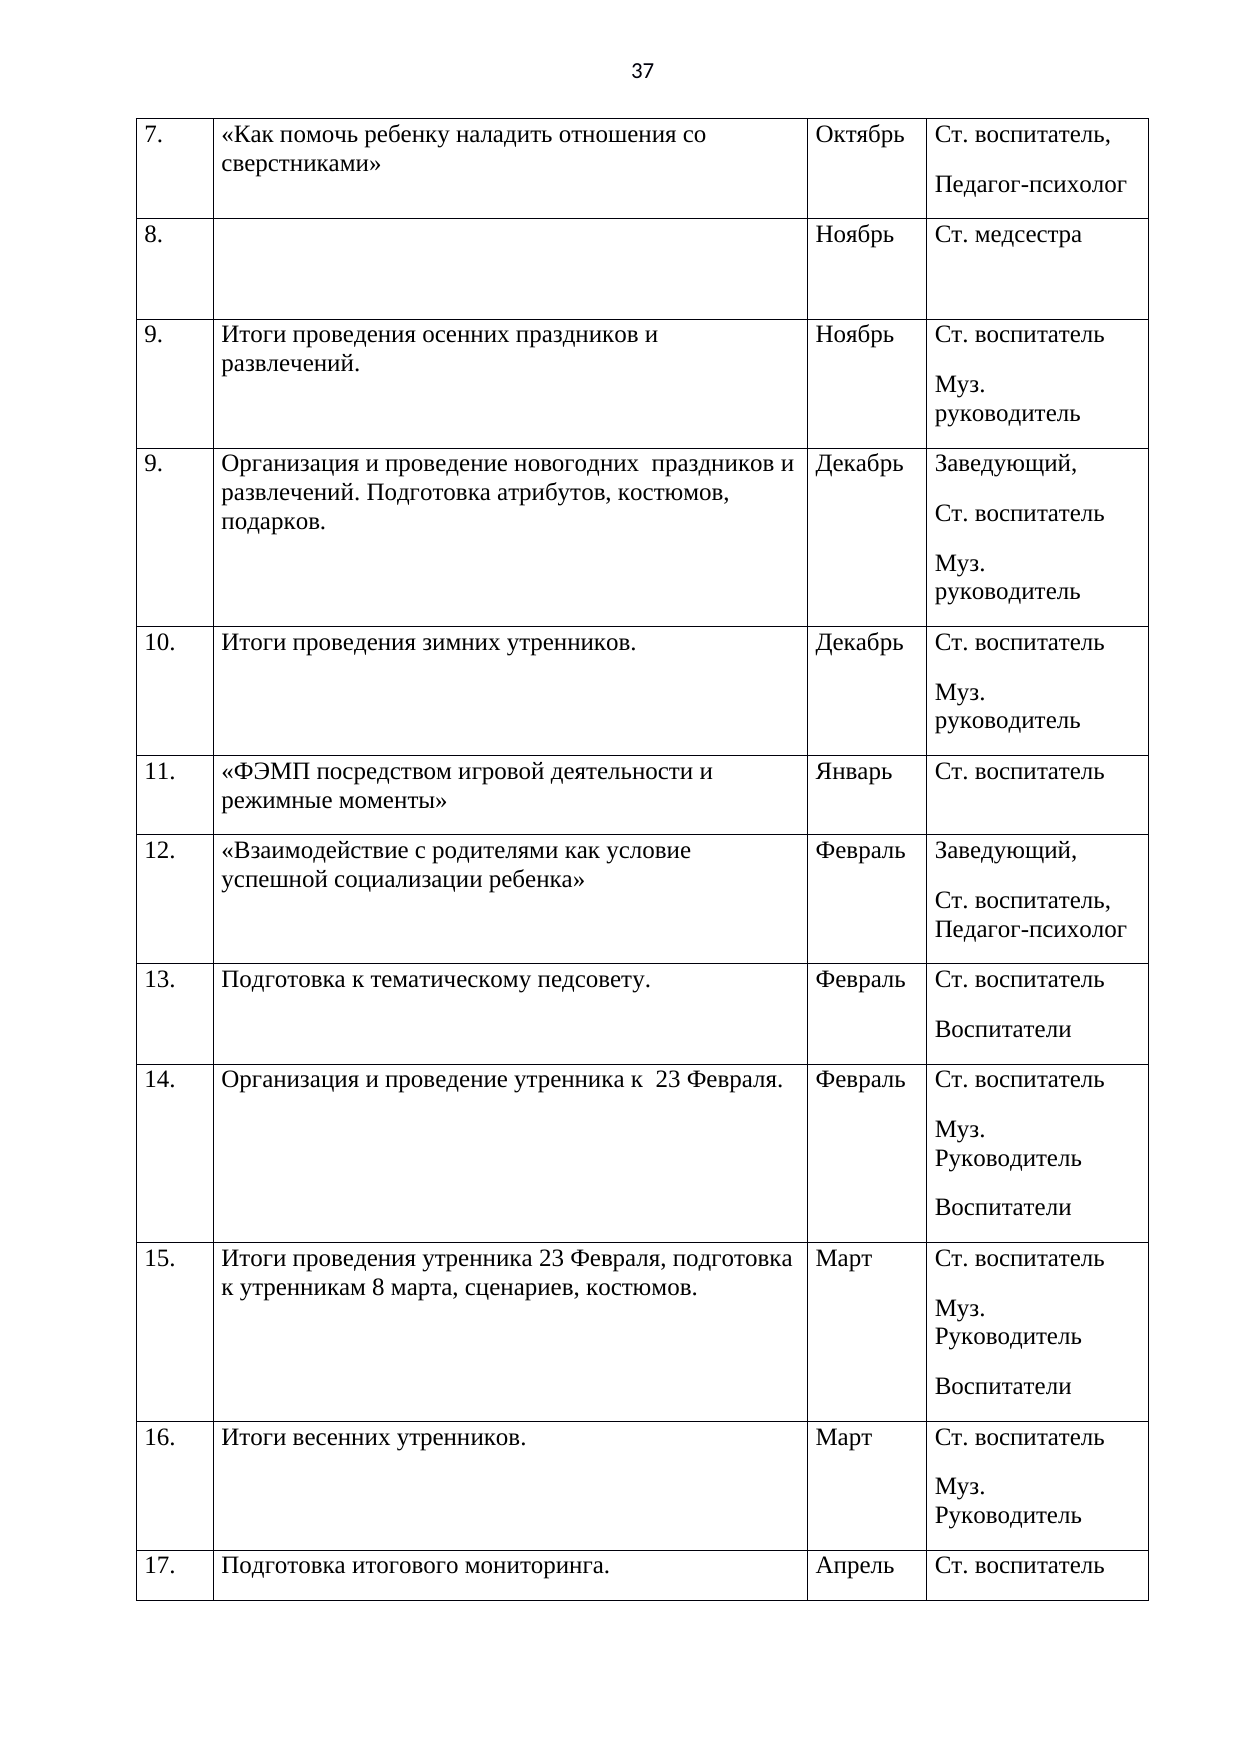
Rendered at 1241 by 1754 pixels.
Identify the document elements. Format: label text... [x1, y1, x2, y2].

table_cell Итоги весенних утренников. [214, 1422, 807, 1549]
table_cell Апрель [808, 1551, 926, 1600]
table_cell 8. [137, 219, 213, 318]
table_cell Ст. воспитатель [927, 756, 1148, 834]
table_cell Ноябрь [808, 219, 926, 318]
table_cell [927, 1551, 1148, 1600]
table_cell Февраль [808, 835, 926, 963]
table_cell Ст. воспитатель Муз. Руководитель Воспитатели [927, 1065, 1148, 1242]
table_cell Ст. воспитатель, Педагог-психолог [927, 119, 1148, 218]
table_cell 14. [137, 1065, 213, 1242]
table_cell Итоги проведения зимних утренников. [214, 627, 807, 755]
table_cell Ст. воспитатель Воспитатели [927, 964, 1148, 1063]
table_cell Февраль [808, 1065, 926, 1242]
table_cell Ст. медсестра [927, 219, 1148, 318]
table_cell «ФЭМП посредством игровой деятельности и режимные моменты» [214, 756, 807, 834]
table_cell 11. [137, 756, 213, 834]
table_cell Заведующий, Ст. воспитатель Муз. руководитель [927, 449, 1148, 626]
table_cell 7. [137, 119, 213, 218]
table_cell Январь [808, 756, 926, 834]
table_cell Организация и проведение новогодних праздников и развлечений. Подготовка атрибутов, костюмов, подарков. [214, 449, 807, 626]
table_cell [214, 1551, 807, 1600]
table_cell 13. [137, 964, 213, 1063]
table_cell Подготовка к тематическому педсовету. [214, 964, 807, 1063]
table_cell Октябрь [808, 119, 926, 218]
table_cell Итоги проведения осенних праздников и развлечений. [214, 320, 807, 447]
table_cell Ст. воспитатель Муз. Руководитель [927, 1422, 1148, 1549]
table_cell Ноябрь [808, 320, 926, 447]
table_cell «Как помочь ребенку наладить отношения со сверстниками» [214, 119, 807, 218]
table_cell Февраль [808, 964, 926, 1063]
table_cell Декабрь [808, 627, 926, 755]
table_cell [214, 219, 807, 318]
table_cell Заведующий, Ст. воспитатель, Педагог-психолог [927, 835, 1148, 963]
table_cell Март [808, 1243, 926, 1421]
table_cell 15. [137, 1243, 213, 1421]
table_cell «Взаимодействие с родителями как условие успешной социализации ребенка» [214, 835, 807, 963]
table_cell Ст. воспитатель Муз. Руководитель Воспитатели [927, 1243, 1148, 1421]
table_cell 9. [137, 320, 213, 447]
table_cell 17. [137, 1551, 213, 1600]
table_cell Итоги проведения утренника 23 Февраля, подготовка к утренникам 8 марта, сценариев, костюмов. [214, 1243, 807, 1421]
table_cell 10. [137, 627, 213, 755]
table_cell 9. [137, 449, 213, 626]
table_cell Ст. воспитатель Муз. руководитель [927, 320, 1148, 447]
table_cell Ст. воспитатель Муз. руководитель [927, 627, 1148, 755]
table_cell Декабрь [808, 449, 926, 626]
table_cell Март [808, 1422, 926, 1549]
table_cell Организация и проведение утренника к 23 Февраля. [214, 1065, 807, 1242]
table_cell 12. [137, 835, 213, 963]
table_cell 16. [137, 1422, 213, 1549]
